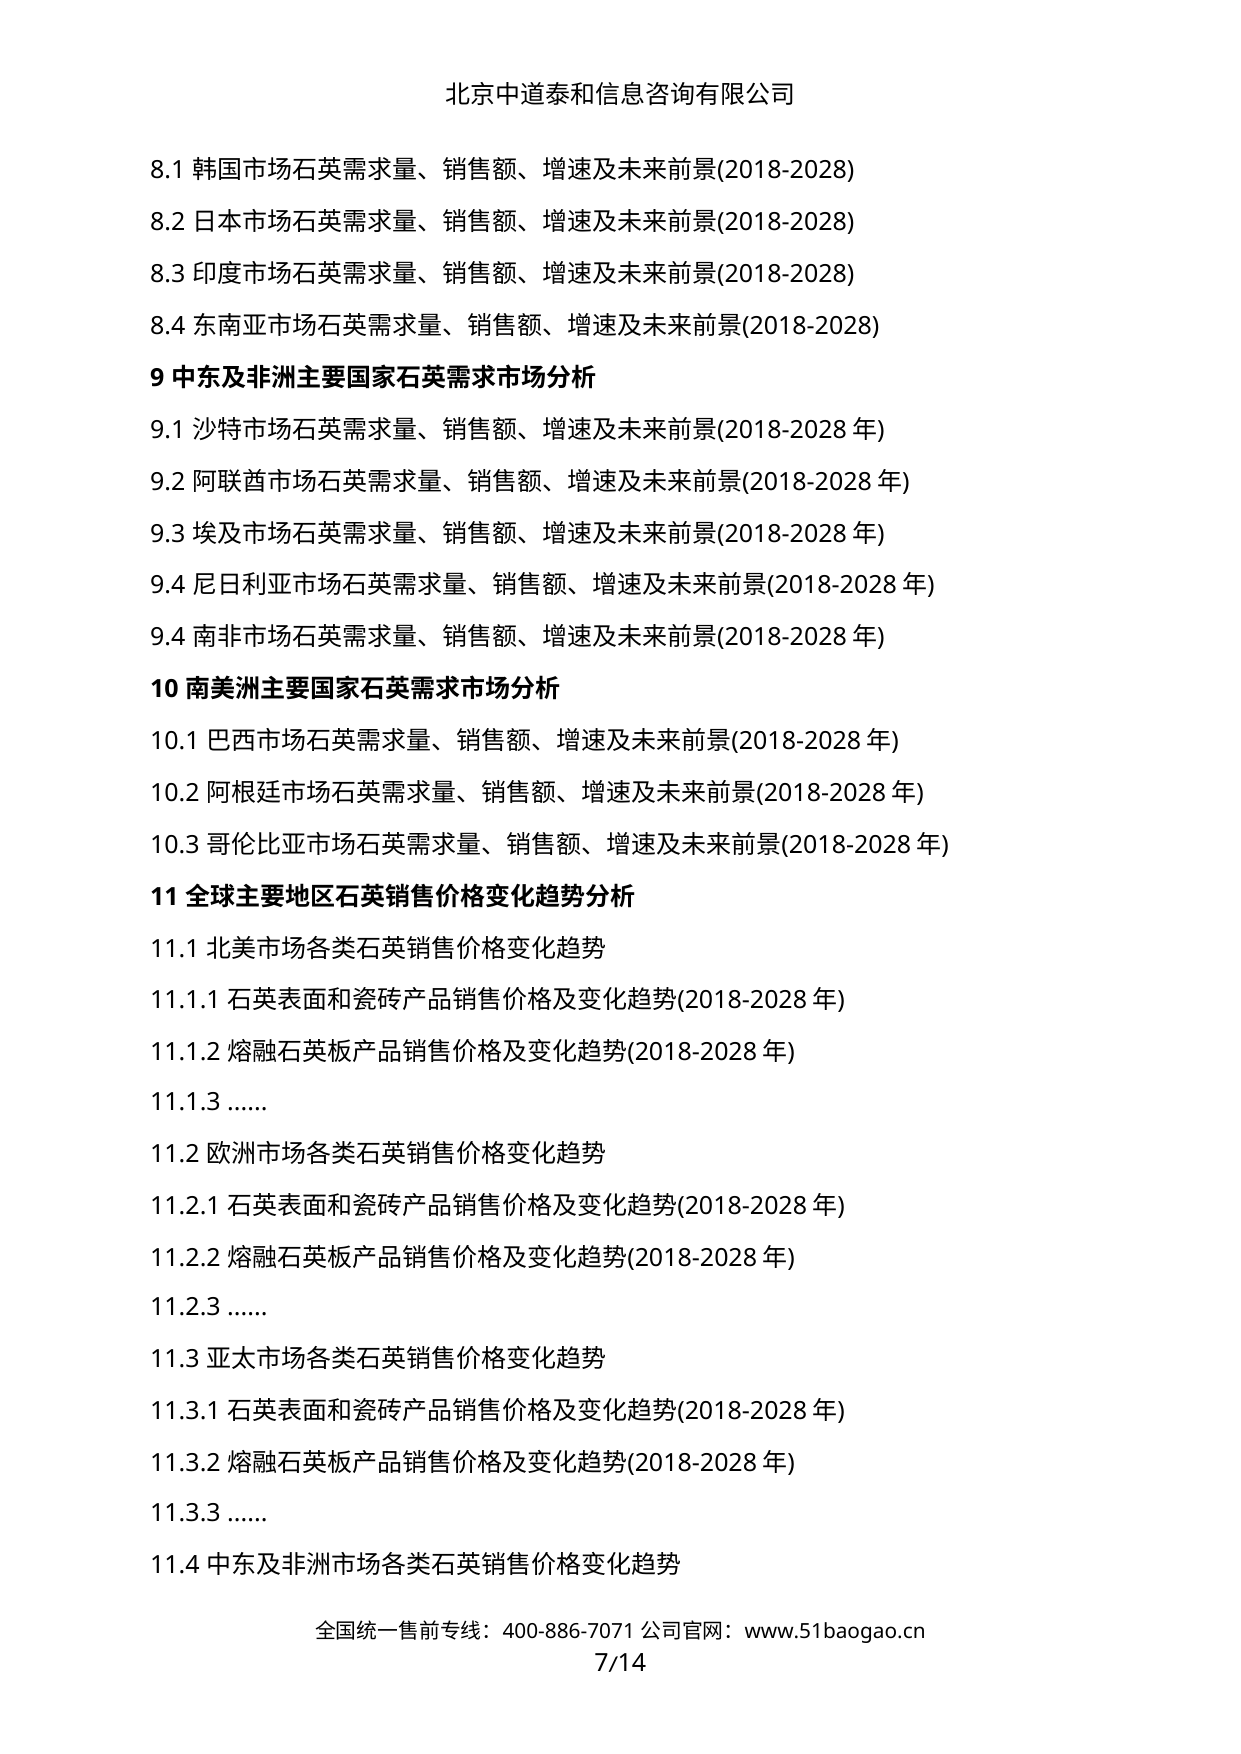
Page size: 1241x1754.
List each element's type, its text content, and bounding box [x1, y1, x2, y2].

text 11.3.3 ...... [150, 1494, 1090, 1528]
text 9.4 尼日利亚市场石英需求量、销售额、增速及未来前景(2018-2028年) [150, 565, 1090, 601]
text 10.1 巴西市场石英需求量、销售额、增速及未来前景(2018-2028年) [150, 721, 1090, 757]
text 9.2 阿联酋市场石英需求量、销售额、增速及未来前景(2018-2028年) [150, 461, 1090, 497]
text 11.4 中东及非洲市场各类石英销售价格变化趋势 [150, 1544, 1090, 1580]
text 9.3 埃及市场石英需求量、销售额、增速及未来前景(2018-2028年) [150, 513, 1090, 549]
text 8.3 印度市场石英需求量、销售额、增速及未来前景(2018-2028) [150, 254, 1090, 290]
text 11.3.2 熔融石英板产品销售价格及变化趋势(2018-2028年) [150, 1442, 1090, 1479]
text 10.3 哥伦比亚市场石英需求量、销售额、增速及未来前景(2018-2028年) [150, 824, 1090, 861]
text 8.4 东南亚市场石英需求量、销售额、增速及未来前景(2018-2028) [150, 306, 1090, 342]
text 9 中东及非洲主要国家石英需求市场分析 [150, 357, 1090, 394]
text 11.2.3 ...... [150, 1289, 1090, 1323]
text 11.1.2 熔融石英板产品销售价格及变化趋势(2018-2028年) [150, 1032, 1090, 1068]
text 11.1 北美市场各类石英销售价格变化趋势 [150, 928, 1090, 964]
text 11.3 亚太市场各类石英销售价格变化趋势 [150, 1339, 1090, 1375]
text 10.2 阿根廷市场石英需求量、销售额、增速及未来前景(2018-2028年) [150, 772, 1090, 809]
text 11.2.2 熔融石英板产品销售价格及变化趋势(2018-2028年) [150, 1237, 1090, 1273]
text 9.4 南非市场石英需求量、销售额、增速及未来前景(2018-2028年) [150, 617, 1090, 653]
text 9.1 沙特市场石英需求量、销售额、增速及未来前景(2018-2028年) [150, 409, 1090, 446]
text 11 全球主要地区石英销售价格变化趋势分析 [150, 876, 1090, 912]
text 11.2.1 石英表面和瓷砖产品销售价格及变化趋势(2018-2028年) [150, 1185, 1090, 1222]
text 10 南美洲主要国家石英需求市场分析 [150, 669, 1090, 705]
text 8.2 日本市场石英需求量、销售额、增速及未来前景(2018-2028) [150, 202, 1090, 238]
text 11.1.3 ...... [150, 1084, 1090, 1118]
text 8.1 韩国市场石英需求量、销售额、增速及未来前景(2018-2028) [150, 150, 1090, 186]
text 11.2 欧洲市场各类石英销售价格变化趋势 [150, 1133, 1090, 1170]
text 11.1.1 石英表面和瓷砖产品销售价格及变化趋势(2018-2028年) [150, 980, 1090, 1016]
text 11.3.1 石英表面和瓷砖产品销售价格及变化趋势(2018-2028年) [150, 1391, 1090, 1427]
